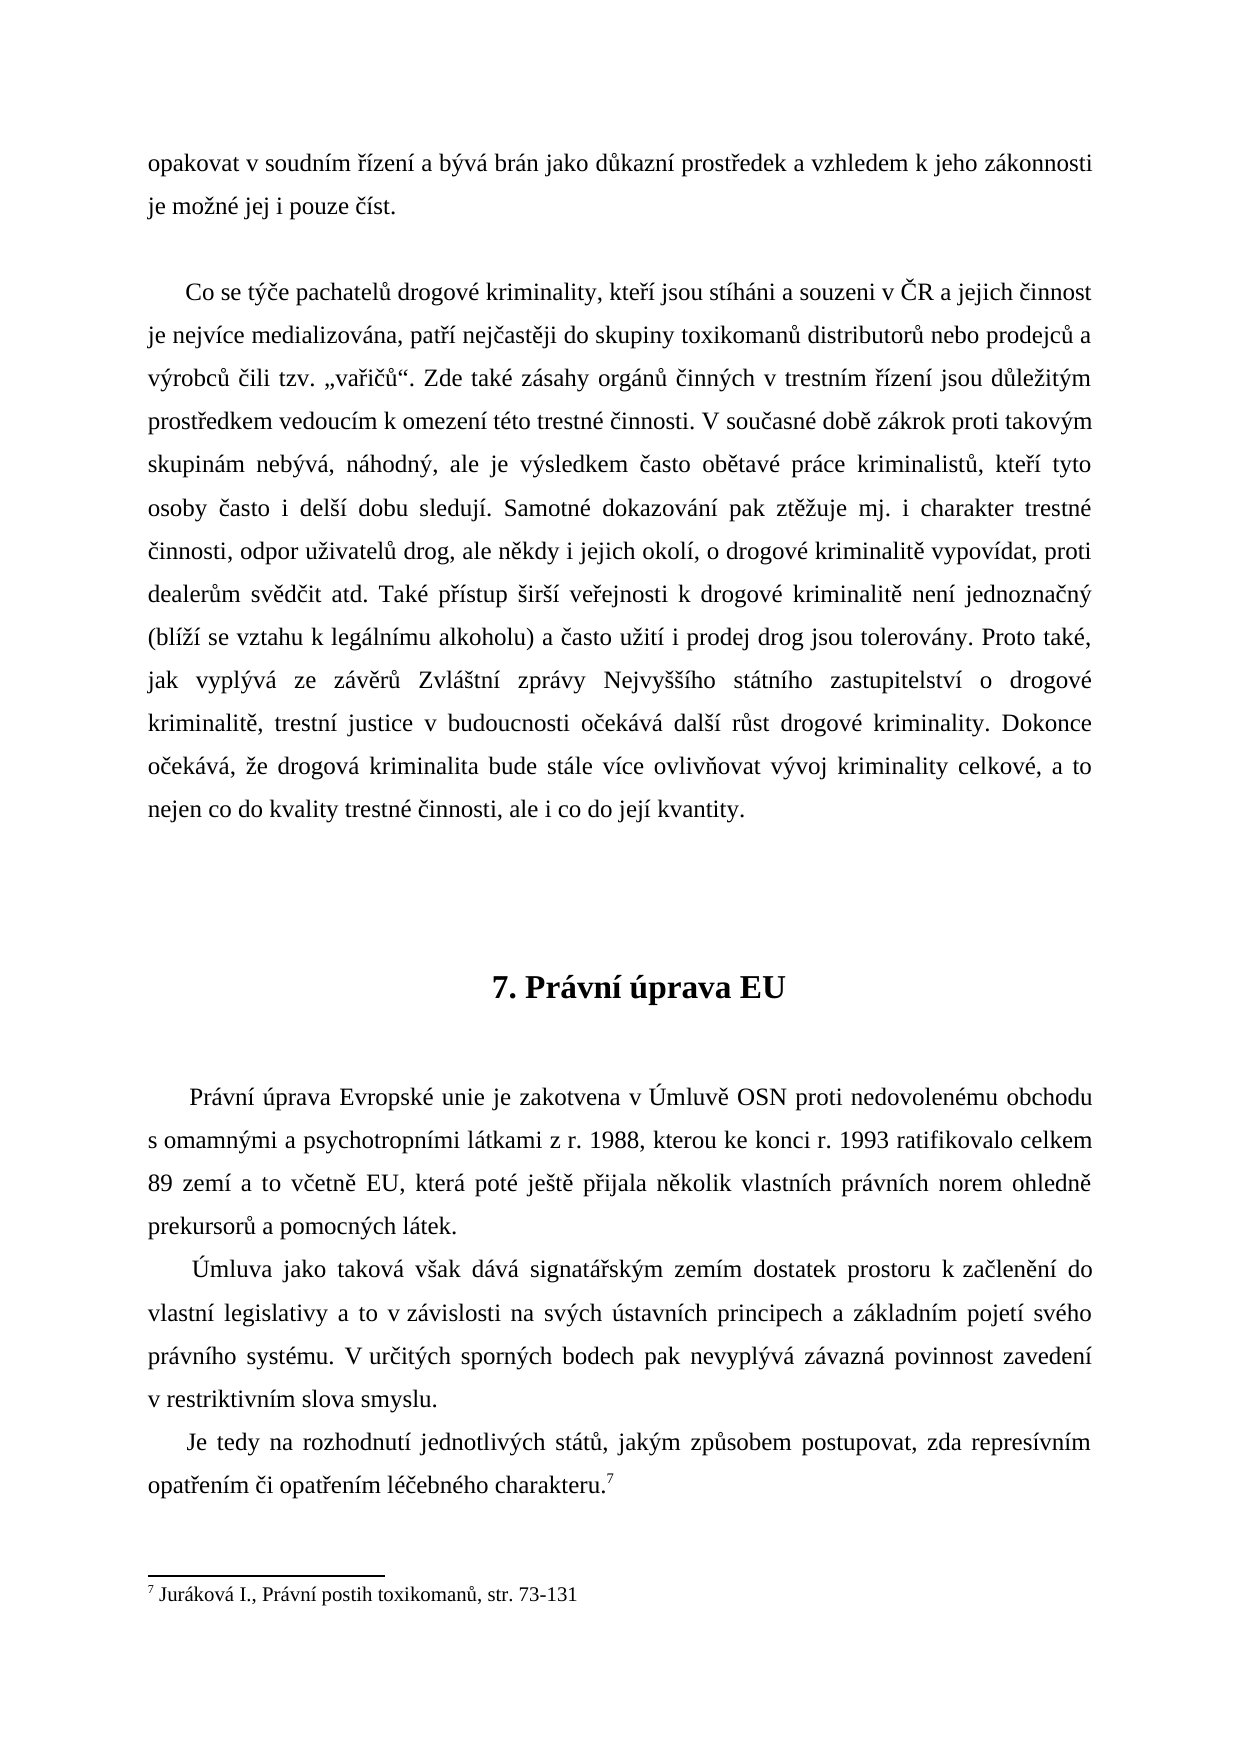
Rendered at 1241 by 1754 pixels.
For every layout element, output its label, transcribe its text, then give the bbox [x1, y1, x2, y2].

text 7. Právní úprava EU [185, 967, 1093, 1005]
text Úmluva jako taková však dává signatářským zemím dostatek prostoru k začlenění do vlastní legislativy a to v závislosti na svých ústavních principech a základním pojetí svého právního systému. V určitých sporných bodech pak nevyplývá závazná povinnost zavedení v restriktivním slova smyslu. [148, 1254, 1093, 1413]
text Právní úprava Evropské unie je zakotvena v Úmluvě OSN proti nedovolenému obchodu s omamnými a psychotropními látkami z r. 1988, kterou ke konci r. 1993 ratifikovalo celkem 89 zemí a to včetně EU, která poté ještě přijala několik vlastních právních norem ohledně prekursorů a pomocných látek. [148, 1082, 1093, 1240]
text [148, 148, 1093, 219]
text Co se týče pachatelů drogové kriminality, kteří jsou stíháni a souzeni v ČR a jejich činnost je nejvíce medializována, patří nejčastěji do skupiny toxikomanů distributorů nebo prodejců a výrobců čili tzv. „vařičů“. Zde také zásahy orgánů činných v trestním řízení jsou důležitým prostředkem vedoucím k omezení této trestné činnosti. V současné době zákrok proti takovým skupinám nebývá, náhodný, ale je výsledkem často obětavé práce kriminalistů, kteří tyto osoby často i delší dobu sledují. Samotné dokazování pak ztěžuje mj. i charakter trestné činnosti, odpor uživatelů drog, ale někdy i jejich okolí, o drogové kriminalitě vypovídat, proti dealerům svědčit atd. Také přístup širší veřejnosti k drogové kriminalitě není jednoznačný (blíží se vztahu k legálnímu alkoholu) a často užití i prodej drog jsou tolerovány. Proto také, jak vyplývá ze závěrů Zvláštní zprávy Nejvyššího státního zastupitelství o drogové kriminalitě, trestní justice v budoucnosti očekává další růst drogové kriminality. Dokonce očekává, že drogová kriminalita bude stále více ovlivňovat vývoj kriminality celkové, a to nejen co do kvality trestné činnosti, ale i co do její kvantity. [148, 277, 1093, 823]
text Je tedy na rozhodnutí jednotlivých států, jakým způsobem postupovat, zda represívním opatřením či opatřením léčebného charakteru. [148, 1427, 1093, 1499]
